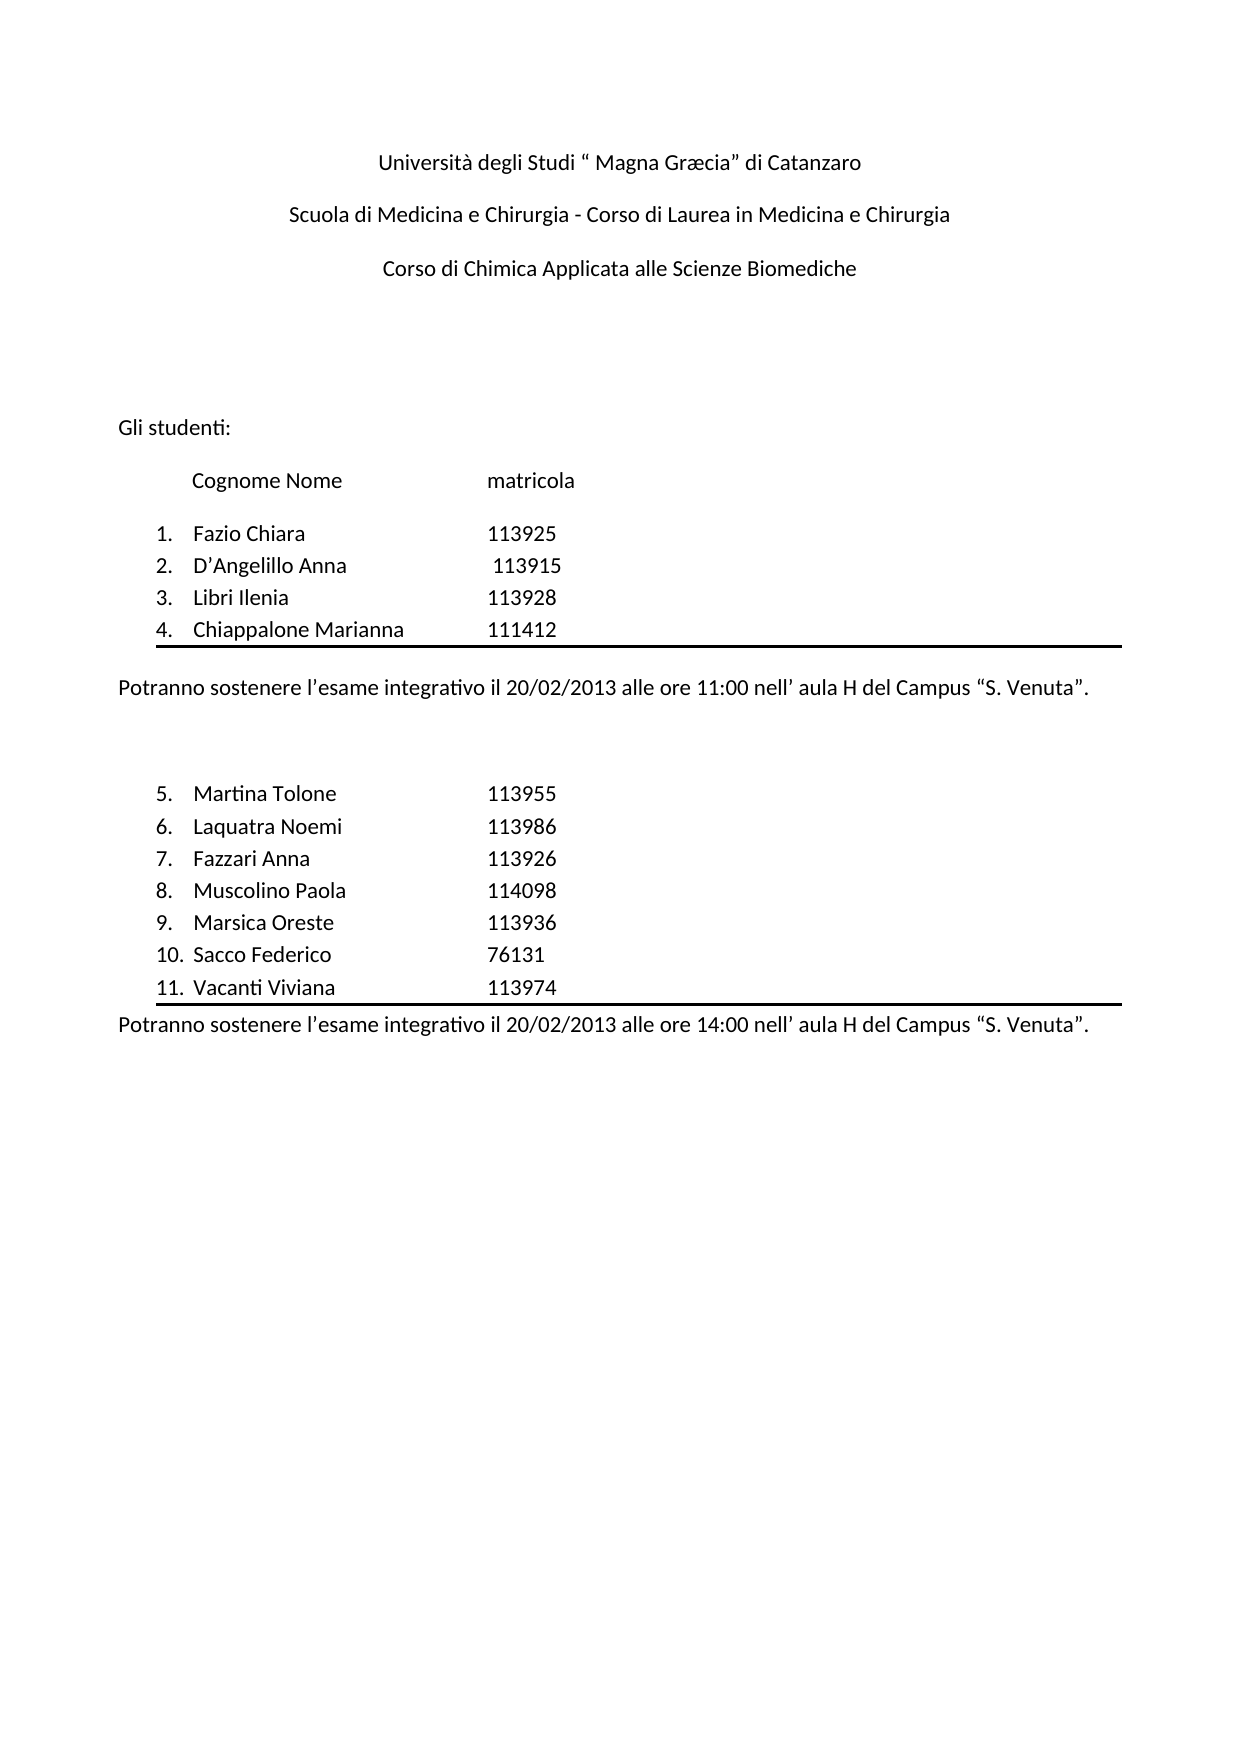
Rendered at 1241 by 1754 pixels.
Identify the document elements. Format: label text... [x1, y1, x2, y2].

list Laquatra Noemi 113986 [156, 812, 1122, 840]
list Muscolino Paola 114098 [156, 876, 1122, 904]
list D’Angelillo Anna 113915 [156, 551, 1122, 579]
list Libri Ilenia 113928 [156, 583, 1122, 611]
text Università degli Studi “ Magna Græcia” di Catanzaro [118, 148, 1122, 176]
text Scuola di Medicina e Chirurgia - Corso di Laurea in Medicina e Chirurgia [118, 201, 1122, 229]
list Marsica Oreste 113936 [156, 908, 1122, 936]
text Corso di Chimica Applicata alle Scienze Biomediche [118, 254, 1122, 282]
text Cognome Nome matricola [118, 466, 1122, 494]
text Gli studenti: [118, 413, 1122, 441]
text Potranno sostenere l’esame integrativo il 20/02/2013 alle ore 11:00 nell’ aula H del Campus “S. Venuta”. [118, 673, 1122, 702]
list Chiappalone Marianna 111412 [156, 615, 1122, 645]
list Potranno sostenere l’esame integrativo il 20/02/2013 alle ore 14:00 nell’ aula H del Campus “S. Venuta”. [118, 1010, 1122, 1038]
list Vacanti Viviana 113974 [156, 973, 1122, 1003]
list Sacco Federico 76131 [156, 941, 1122, 968]
list Martina Tolone 113955 [156, 779, 1122, 808]
list Fazio Chiara 113925 [156, 519, 1122, 547]
list Fazzari Anna 113926 [156, 844, 1122, 872]
